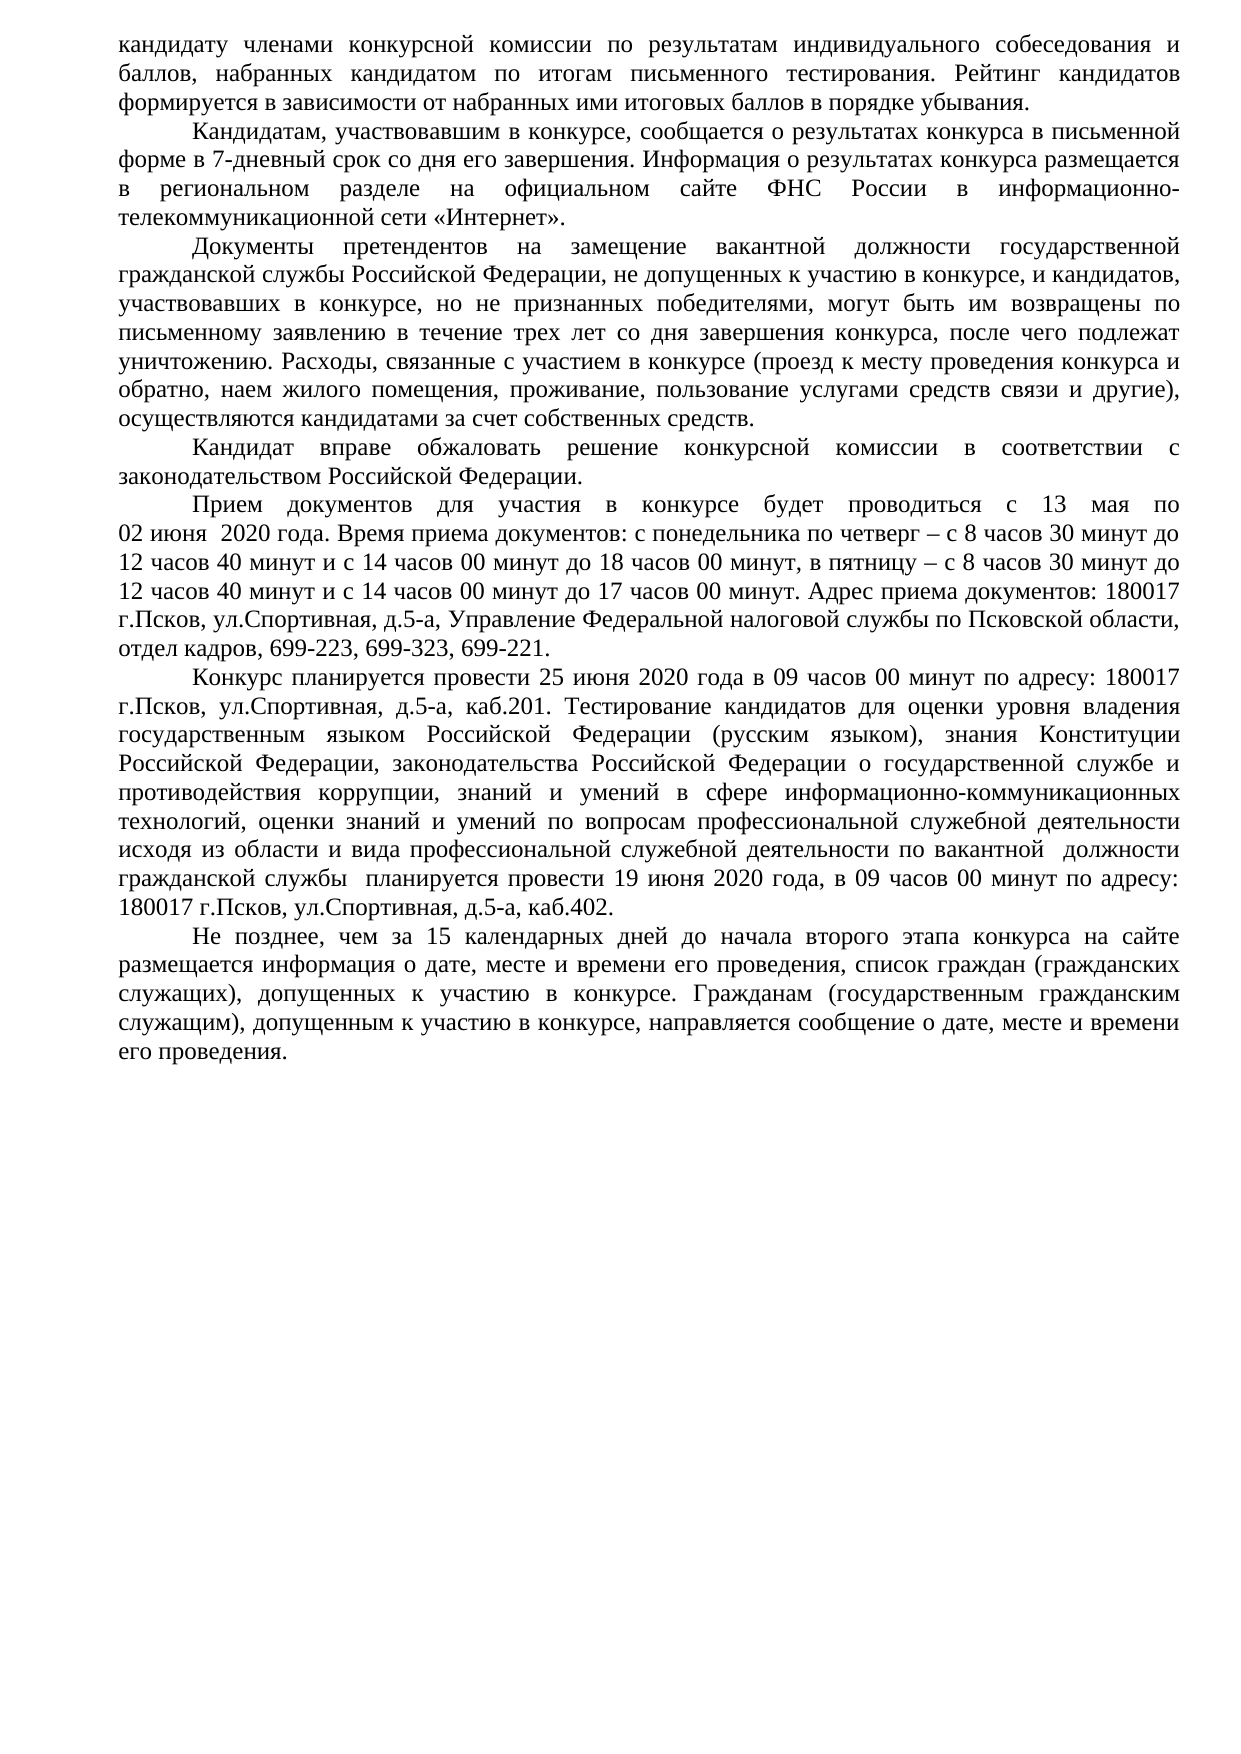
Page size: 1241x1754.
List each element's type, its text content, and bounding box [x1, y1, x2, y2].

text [118, 29, 1181, 116]
text Кандидат вправе обжаловать решение конкурсной комиссии в соответствии с законодательством Российской Федерации. [118, 432, 1181, 489]
text Конкурс планируется провести 25 июня 2020 года в 09 часов 00 минут по адресу: 180017 г.Псков, ул.Спортивная, д.5-а, каб.201. Тестирование кандидатов для оценки уровня владения государственным языком Российской Федерации (русским языком), знания Конституции Российской Федерации, законодательства Российской Федерации о государственной службе и противодействия коррупции, знаний и умений в сфере информационно-коммуникационных технологий, оценки знаний и умений по вопросам профессиональной служебной деятельности исходя из области и вида профессиональной служебной деятельности по вакантной должности гражданской службы планируется провести 19 июня 2020 года, в 09 часов 00 минут по адресу: 180017 г.Псков, ул.Спортивная, д.5-а, каб.402. [118, 662, 1181, 921]
text Прием документов для участия в конкурсе будет проводиться с 13 мая по 02 июня 2020 года. Время приема документов: с понедельника по четверг – с 8 часов 30 минут до 12 часов 40 минут и с 14 часов 00 минут до 18 часов 00 минут, в пятницу – с 8 часов 30 минут до 12 часов 40 минут и с 14 часов 00 минут до 17 часов 00 минут. Адрес приема документов: 180017 г.Псков, ул.Спортивная, д.5-а, Управление Федеральной налоговой службы по Псковской области, отдел кадров, 699-223, 699-323, 699-221. [118, 489, 1181, 662]
text Кандидатам, участвовавшим в конкурсе, сообщается о результатах конкурса в письменной форме в 7-дневный срок со дня его завершения. Информация о результатах конкурса размещается в региональном разделе на официальном сайте ФНС России в информационно-телекоммуникационной сети «Интернет». [118, 116, 1181, 231]
text Документы претендентов на замещение вакантной должности государственной гражданской службы Российской Федерации, не допущенных к участию в конкурсе, и кандидатов, участвовавших в конкурсе, но не признанных победителями, могут быть им возвращены по письменному заявлению в течение трех лет со дня завершения конкурса, после чего подлежат уничтожению. Расходы, связанные с участием в конкурсе (проезд к месту проведения конкурса и обратно, наем жилого помещения, проживание, пользование услугами средств связи и другие), осуществляются кандидатами за счет собственных средств. [118, 231, 1181, 432]
text Не позднее, чем за 15 календарных дней до начала второго этапа конкурса на сайте размещается информация о дате, месте и времени его проведения, список граждан (гражданских служащих), допущенных к участию в конкурсе. Гражданам (государственным гражданским служащим), допущенным к участию в конкурсе, направляется сообщение о дате, месте и времени его проведения. [118, 921, 1181, 1064]
